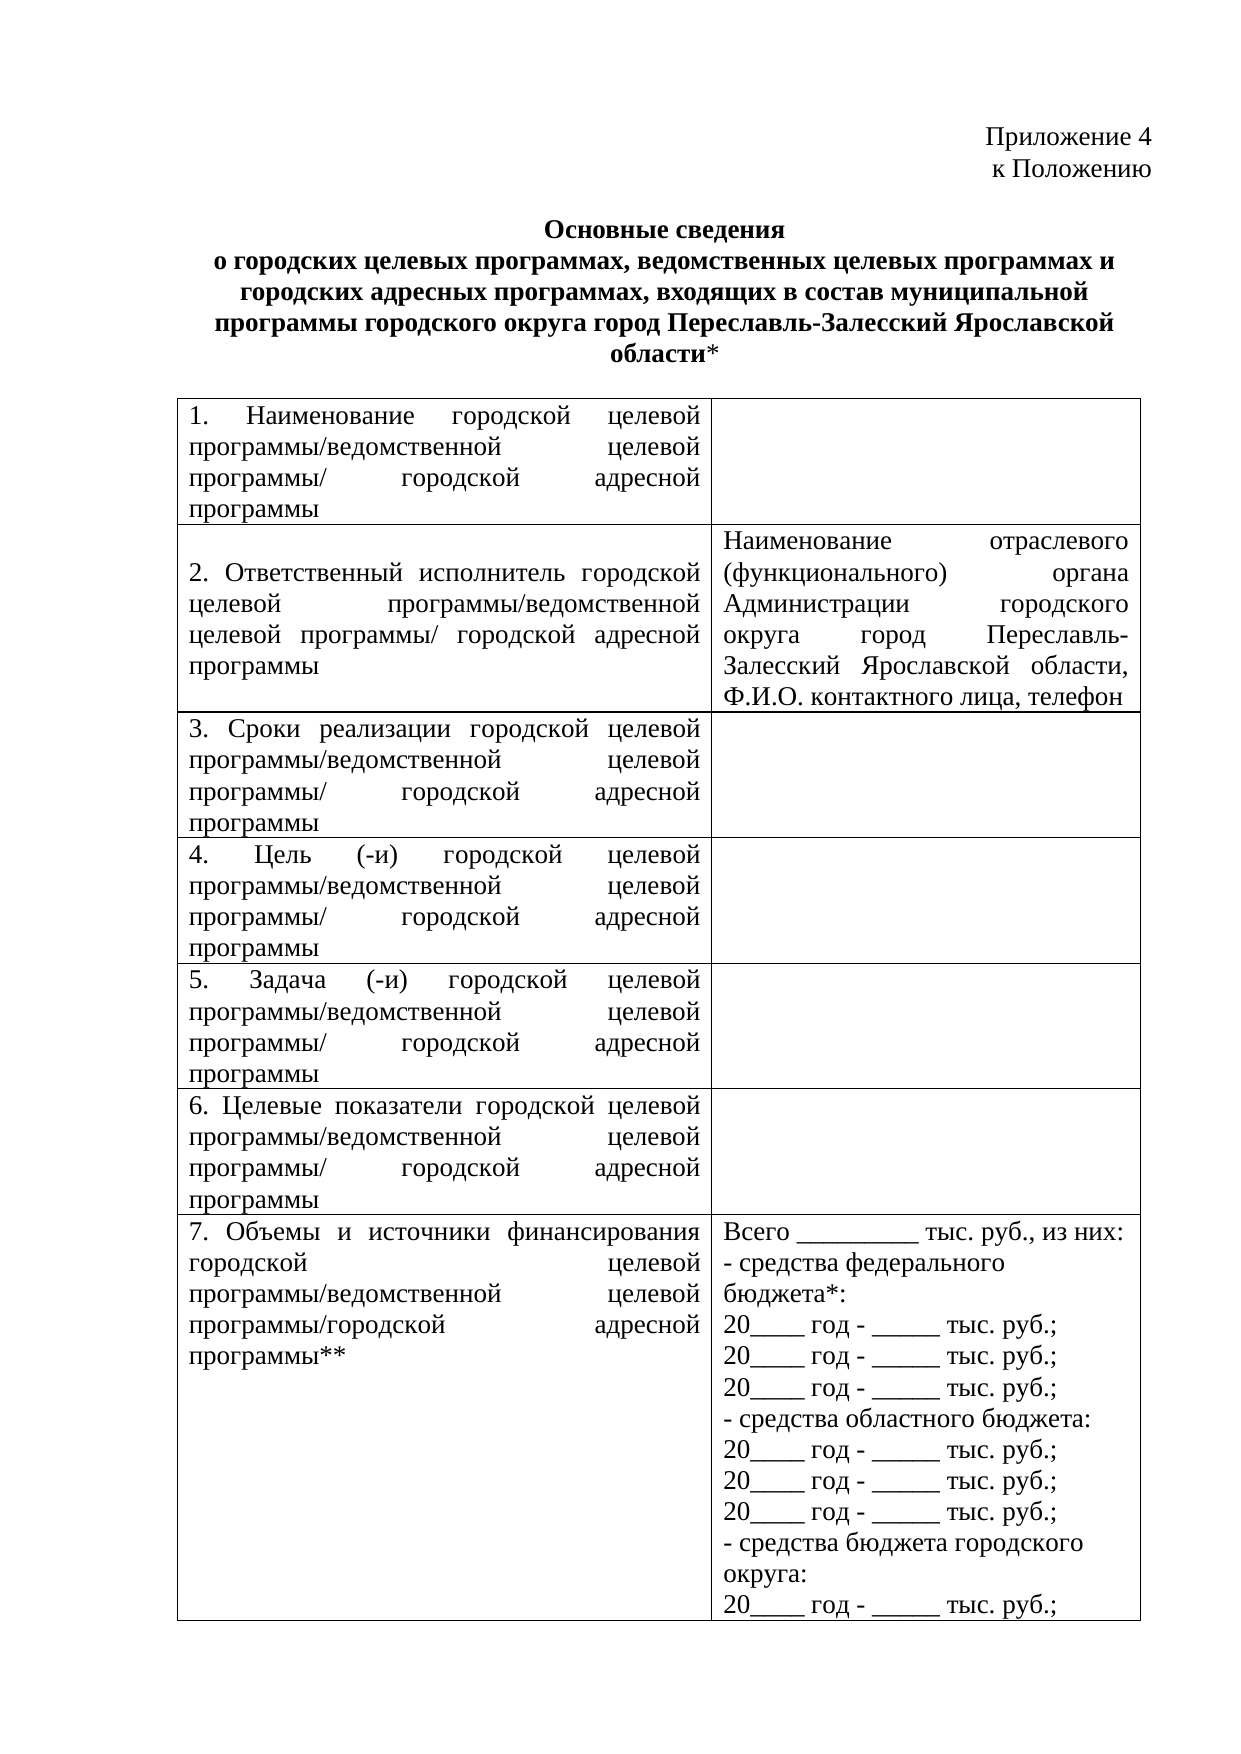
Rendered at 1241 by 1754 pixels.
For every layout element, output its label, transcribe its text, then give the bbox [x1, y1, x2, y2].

table_cell [712, 713, 1140, 837]
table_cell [712, 1215, 1140, 1620]
table_cell 2. Ответственный исполнитель городской целевой программы/ведомственной целевой программы/ городской адресной программы [178, 525, 711, 711]
table_header [712, 399, 1140, 523]
table_cell Наименование отраслевого (функционального) органа Администрации городского округа город Переславль-Залесский Ярославской области, Ф.И.О. контактного лица, телефон [712, 525, 1140, 711]
table_cell 5. Задача (-и) городской целевой программы/ведомственной целевой программы/ городской адресной программы [178, 964, 711, 1088]
text Приложение 4 к Положению [177, 118, 1152, 184]
table_cell 4. Цель (-и) городской целевой программы/ведомственной целевой программы/ городской адресной программы [178, 838, 711, 963]
table_cell [712, 838, 1140, 963]
table_header 1. Наименование городской целевой программы/ведомственной целевой программы/ городской адресной программы [178, 399, 711, 523]
subtitle Основные сведения о городских целевых программах, ведомственных целевых программах и городских адресных программах, входящих в состав муниципальной программы городского округа город Переславль-Залесский Ярославской области* [177, 213, 1152, 369]
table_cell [178, 1215, 711, 1620]
table_cell [712, 964, 1140, 1088]
table_cell 6. Целевые показатели городской целевой программы/ведомственной целевой программы/ городской адресной программы [178, 1089, 711, 1214]
table_cell [712, 1089, 1140, 1214]
table_cell 3. Сроки реализации городской целевой программы/ведомственной целевой программы/ городской адресной программы [178, 713, 711, 837]
